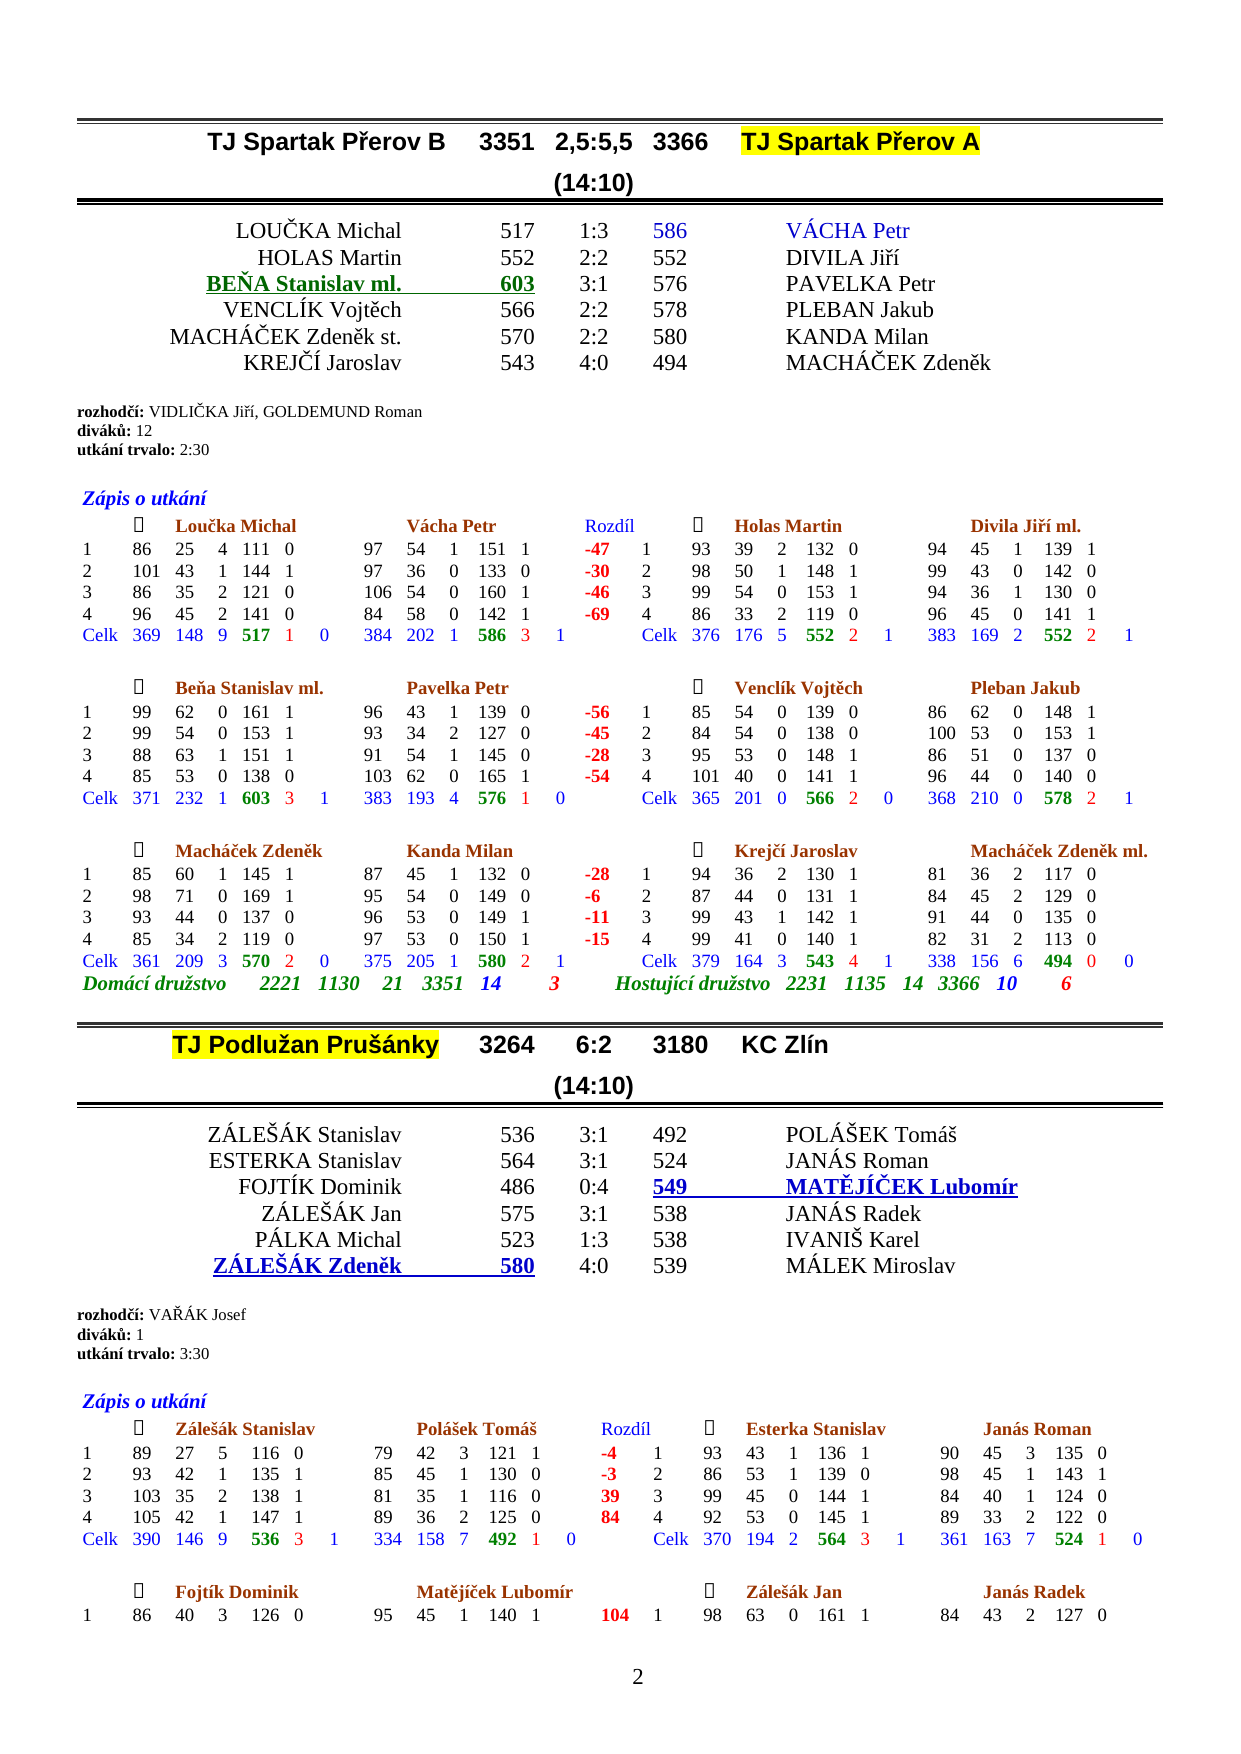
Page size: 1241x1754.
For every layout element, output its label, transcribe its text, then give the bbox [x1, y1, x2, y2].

text diváků: 12 [77, 421, 1163, 440]
text  Fojtík Dominik Matějíček Lubomír  Zálešák Jan Janás Radek [82, 1576, 1163, 1604]
text utkání trvalo: 2:30 [77, 440, 1163, 459]
text 3 93 44 0 137 0 96 53 0 149 1 -11 3 99 43 1 142 1 91 44 0 135 0 [82, 906, 1163, 928]
text HOLAS Martin 552 2:2 552 DIVILA Jiří [77, 244, 1163, 270]
text 1 86 25 4 111 0 97 54 1 151 1 -47 1 93 39 2 132 0 94 45 1 139 1 [82, 538, 1163, 560]
text ZÁLEŠÁK Zdeněk 580 4:0 539 MÁLEK Miroslav [77, 1252, 1163, 1279]
text 3 86 35 2 121 0 106 54 0 160 1 -46 3 99 54 0 153 1 94 36 1 130 0 [82, 581, 1163, 603]
text Celk 361 209 3 570 2 0 375 205 1 580 2 1 Celk 379 164 3 543 4 1 338 156 6 494 0 0 [82, 949, 1163, 971]
text 1 89 27 5 116 0 79 42 3 121 1 -4 1 93 43 1 136 1 90 45 3 135 0 [82, 1442, 1163, 1463]
text  Loučka Michal Vácha Petr Rozdíl  Holas Martin Divila Jiří ml. [82, 510, 1163, 538]
text 1 86 40 3 126 0 95 45 1 140 1 104 1 98 63 0 161 1 84 43 2 127 0 [82, 1604, 1163, 1626]
text Celk 390 146 9 536 3 1 334 158 7 492 1 0 Celk 370 194 2 564 3 1 361 163 7 524 1 0 [82, 1528, 1163, 1549]
text Celk 371 232 1 603 3 1 383 193 4 576 1 0 Celk 365 201 0 566 2 0 368 210 0 578 2 1 [82, 787, 1163, 808]
text ZÁLEŠÁK Jan 575 3:1 538 JANÁS Radek [77, 1200, 1163, 1226]
text  Macháček Zdeněk Kanda Milan  Krejčí Jaroslav Macháček Zdeněk ml. [82, 835, 1163, 863]
text 2 93 42 1 135 1 85 45 1 130 0 -3 2 86 53 1 139 0 98 45 1 143 1 [82, 1463, 1163, 1485]
text Celk 369 148 9 517 1 0 384 202 1 586 3 1 Celk 376 176 5 552 2 1 383 169 2 552 2 1 [82, 624, 1163, 646]
text 4 96 45 2 141 0 84 58 0 142 1 -69 4 86 33 2 119 0 96 45 0 141 1 [82, 603, 1163, 624]
text TJ Spartak Přerov B 3351 2,5:5,5 3366 TJ Spartak Přerov A [77, 124, 1163, 155]
text ZÁLEŠÁK Stanislav 536 3:1 492 POLÁŠEK Tomáš [77, 1121, 1163, 1147]
text 2 99 54 0 153 1 93 34 2 127 0 -45 2 84 54 0 138 0 100 53 0 153 1 [82, 722, 1163, 744]
text utkání trvalo: 3:30 [77, 1343, 1163, 1363]
text 4 105 42 1 147 1 89 36 2 125 0 84 4 92 53 0 145 1 89 33 2 122 0 [82, 1506, 1163, 1528]
text PÁLKA Michal 523 1:3 538 IVANIŠ Karel [77, 1226, 1163, 1252]
text 4 85 53 0 138 0 103 62 0 165 1 -54 4 101 40 0 141 1 96 44 0 140 0 [82, 765, 1163, 787]
text rozhodčí: VAŘÁK Josef [77, 1305, 1163, 1324]
text  Zálešák Stanislav Polášek Tomáš Rozdíl  Esterka Stanislav Janás Roman [82, 1413, 1163, 1442]
text 3 103 35 2 138 1 81 35 1 116 0 39 3 99 45 0 144 1 84 40 1 124 0 [82, 1485, 1163, 1506]
text TJ Podlužan Prušánky 3264 6:2 3180 KC Zlín [77, 1028, 1163, 1059]
text diváků: 1 [77, 1324, 1163, 1343]
text LOUČKA Michal 517 1:3 586 VÁCHA Petr [77, 217, 1163, 244]
text Zápis o utkání [82, 1389, 1163, 1413]
text 2 101 43 1 144 1 97 36 0 133 0 -30 2 98 50 1 148 1 99 43 0 142 0 [82, 560, 1163, 581]
text KREJČÍ Jaroslav 543 4:0 494 MACHÁČEK Zdeněk [77, 349, 1163, 375]
text ESTERKA Stanislav 564 3:1 524 JANÁS Roman [77, 1147, 1163, 1173]
text 2 98 71 0 169 1 95 54 0 149 0 -6 2 87 44 0 131 1 84 45 2 129 0 [82, 885, 1163, 906]
text BEŇA Stanislav ml. 603 3:1 576 PAVELKA Petr [77, 270, 1163, 296]
text FOJTÍK Dominik 486 0:4 549 MATĚJÍČEK Lubomír [77, 1173, 1163, 1200]
text 4 85 34 2 119 0 97 53 0 150 1 -15 4 99 41 0 140 1 82 31 2 113 0 [82, 928, 1163, 949]
text MACHÁČEK Zdeněk st. 570 2:2 580 KANDA Milan [77, 323, 1163, 349]
text Zápis o utkání [82, 486, 1163, 510]
text VENCLÍK Vojtěch 566 2:2 578 PLEBAN Jakub [77, 296, 1163, 323]
text 1 99 62 0 161 1 96 43 1 139 0 -56 1 85 54 0 139 0 86 62 0 148 1 [82, 701, 1163, 722]
text rozhodčí: VIDLIČKA Jiří, GOLDEMUND Roman [77, 402, 1163, 421]
text Domácí družstvo 2221 1130 21 3351 14 3 Hostující družstvo 2231 1135 14 3366 10 6 [82, 971, 1163, 995]
text  Beňa Stanislav ml. Pavelka Petr  Venclík Vojtěch Pleban Jakub [82, 672, 1163, 701]
text 3 88 63 1 151 1 91 54 1 145 0 -28 3 95 53 0 148 1 86 51 0 137 0 [82, 744, 1163, 765]
text (14:10) [77, 159, 1163, 198]
text (14:10) [77, 1063, 1163, 1102]
text 1 85 60 1 145 1 87 45 1 132 0 -28 1 94 36 2 130 1 81 36 2 117 0 [82, 863, 1163, 885]
